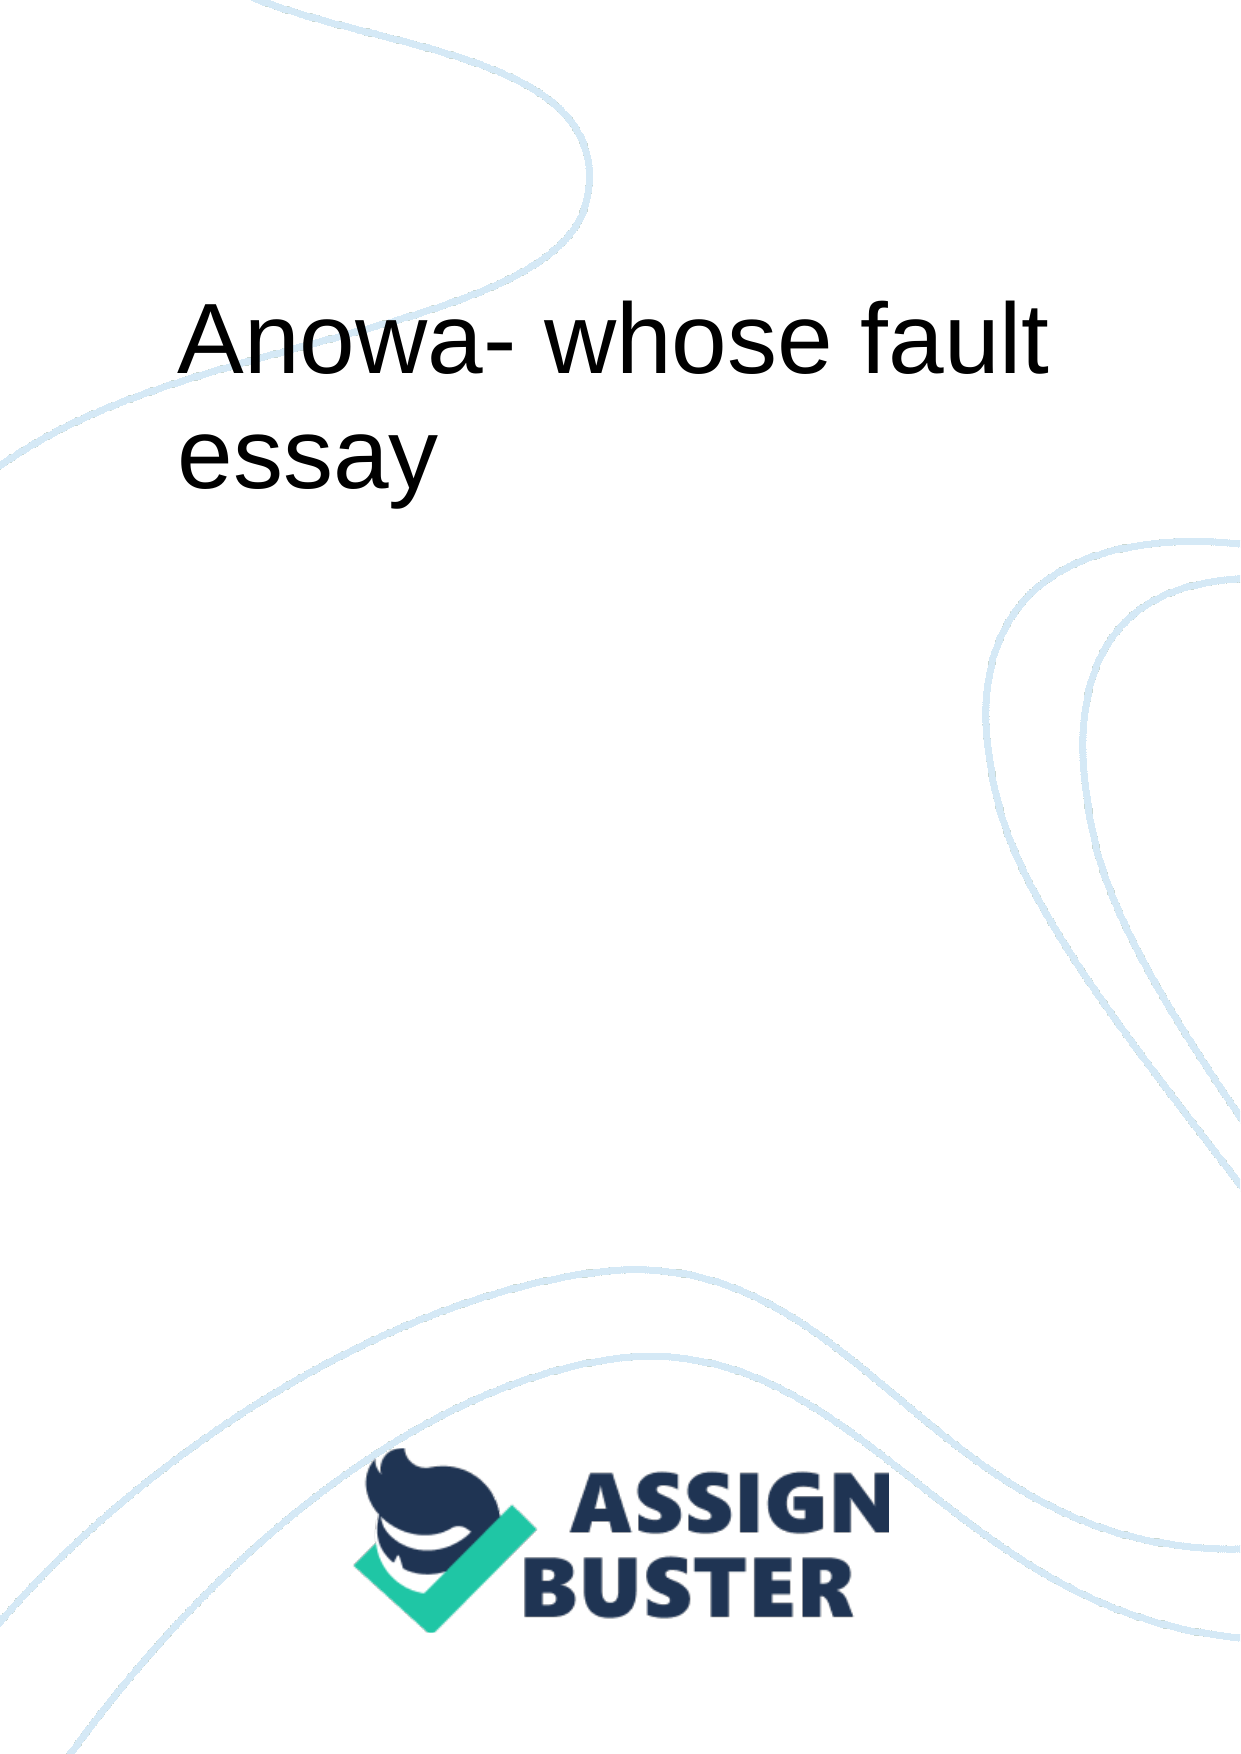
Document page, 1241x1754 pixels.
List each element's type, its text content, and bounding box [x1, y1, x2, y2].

picture [0, 0, 1241, 1754]
subtitle Anowa- whose fault essay [177, 279, 1152, 509]
